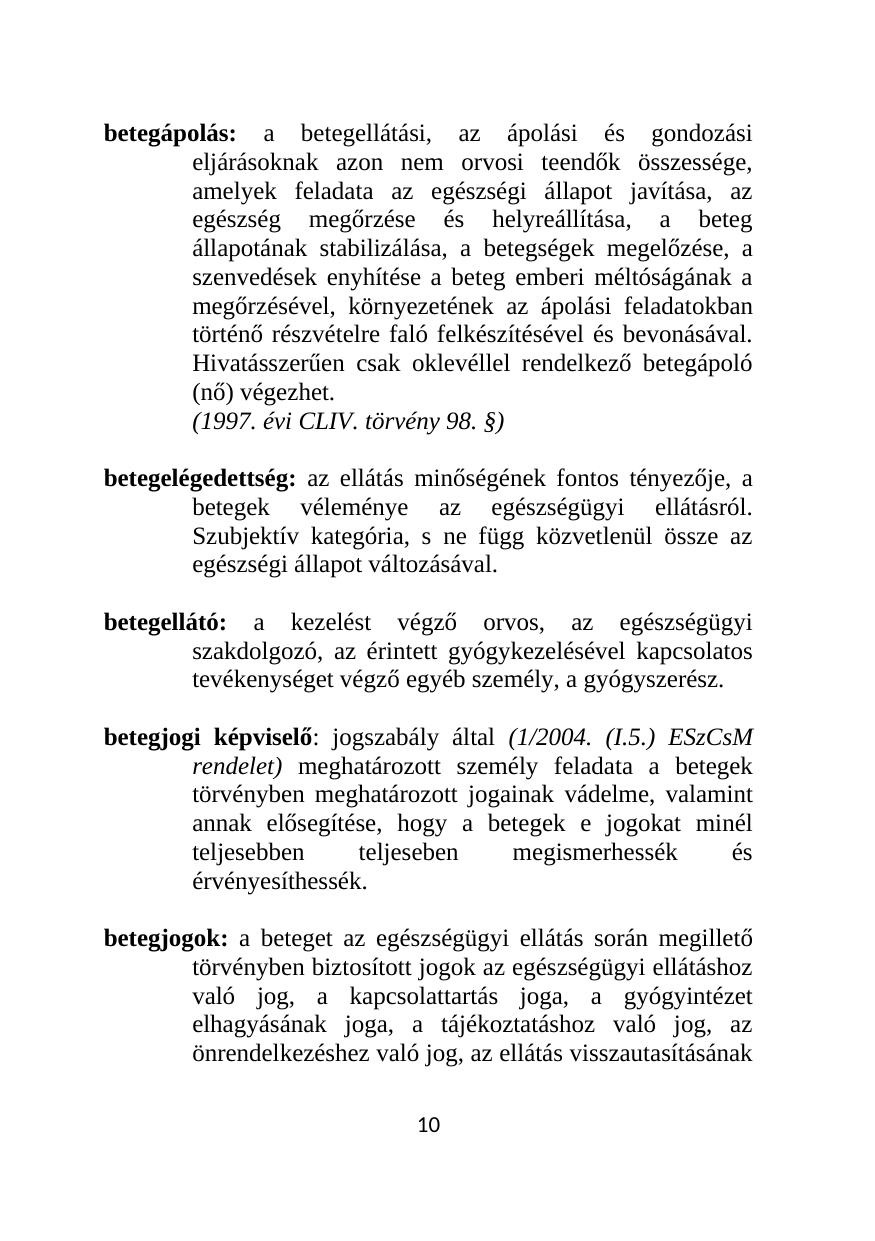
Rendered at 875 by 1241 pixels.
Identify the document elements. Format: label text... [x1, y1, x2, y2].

text betegellátó: a kezelést végző orvos, az egészségügyi szakdolgozó, az érintett gyógykezelésével kapcsolatos tevékenységet végző egyéb személy, a gyógyszerész. [103, 607, 753, 693]
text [103, 923, 753, 1067]
text betegjogi képviselő: jogszabály által (1/2004. (I.5.) ESzCsM rendelet) meghatározott személy feladata a betegek törvényben meghatározott jogainak vádelme, valamint annak elősegítése, hogy a betegek e jogokat minél teljesebben teljeseben megismerhessék és érvényesíthessék. [103, 722, 753, 894]
text betegápolás: a betegellátási, az ápolási és gondozási eljárásoknak azon nem orvosi teendők összessége, amelyek feladata az egészségi állapot javítása, az egészség megőrzése és helyreállítása, a beteg állapotának stabilizálása, a betegségek megelőzése, a szenvedések enyhítése a beteg emberi méltóságának a megőrzésével, környezetének az ápolási feladatokban történő részvételre faló felkészítésével és bevonásával. Hivatásszerűen csak oklevéllel rendelkező betegápoló (nő) végezhet. [103, 118, 753, 406]
text betegelégedettség: az ellátás minőségének fontos tényezője, a betegek véleménye az egészségügyi ellátásról. Szubjektív kategória, s ne függ közvetlenül össze az egészségi állapot változásával. [103, 463, 753, 578]
text (1997. évi CLIV. törvény 98. §) [192, 406, 753, 434]
